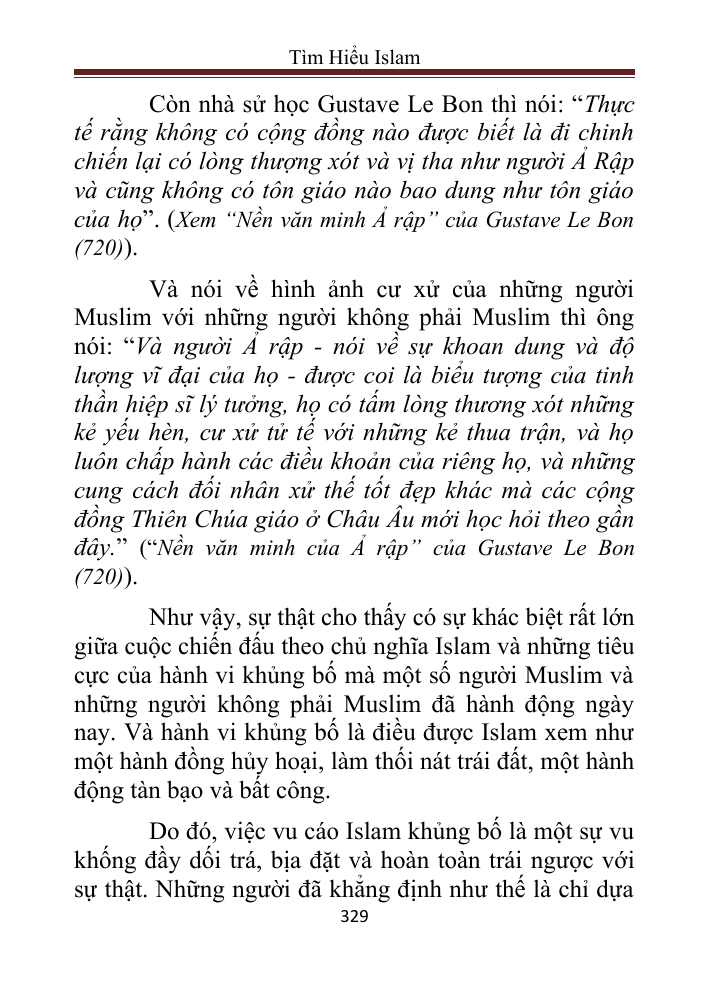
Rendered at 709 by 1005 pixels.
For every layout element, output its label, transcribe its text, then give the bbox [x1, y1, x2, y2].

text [74, 816, 635, 902]
text Còn nhà sử học Gustave Le Bon thì nói: “Thực tế rằng không có cộng đồng nào được biết là đi chinh chiến lại có lòng thượng xót và vị tha như người Ả Rập và cũng không có tôn giáo nào bao dung như tôn giáo của họ”. (Xem “Nền văn minh Ả rập” của Gustave Le Bon (720)). [74, 89, 635, 261]
text Và nói về hình ảnh cư xử của những người Muslim với những người không phải Muslim thì ông nói: “Và người Ả rập - nói về sự khoan dung và độ lượng vĩ đại của họ - được coi là biểu tượng của tinh thần hiệp sĩ lý tưởng, họ có tấm lòng thương xót những kẻ yếu hèn, cư xử tử tế với những kẻ thua trận, và họ luôn chấp hành các điều khoản của riêng họ, và những cung cách đối nhân xử thế tốt đẹp khác mà các cộng đồng Thiên Chúa giáo ở Châu Âu mới học hỏi theo gần đây.” (“Nền văn minh của Ả rập” của Gustave Le Bon (720)). [74, 274, 635, 590]
text Như vậy, sự thật cho thấy có sự khác biệt rất lớn giữa cuộc chiến đấu theo chủ nghĩa Islam và những tiêu cực của hành vi khủng bố mà một số người Muslim và những người không phải Muslim đã hành động ngày nay. Và hành vi khủng bố là điều được Islam xem như một hành đồng hủy hoại, làm thối nát trái đất, một hành động tàn bạo và bất công. [74, 602, 635, 804]
